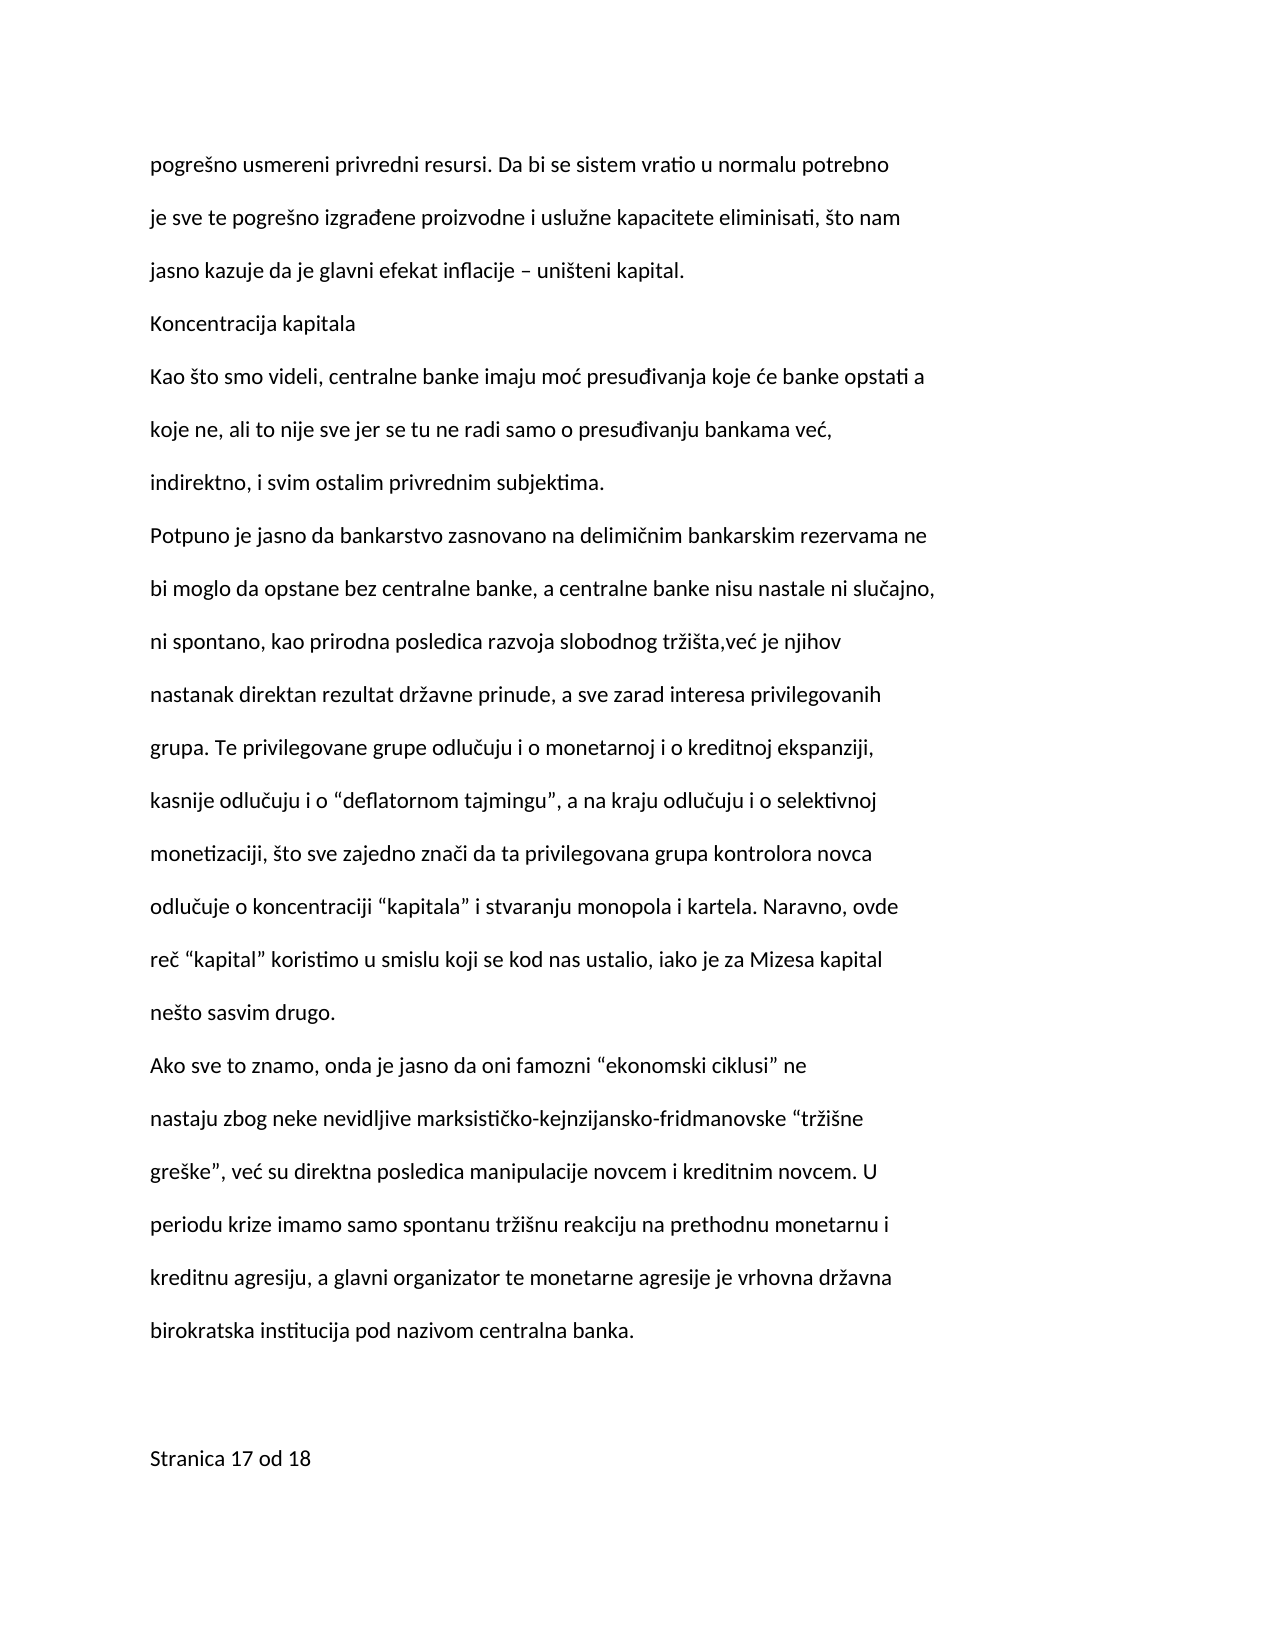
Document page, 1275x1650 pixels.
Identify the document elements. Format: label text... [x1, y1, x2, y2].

text greške”, već su direktna posledica manipulacije novcem i kreditnim novcem. U [150, 1157, 1125, 1185]
text nastaju zbog neke nevidljive marksističko-kejnzijansko-fridmanovske “tržišne [150, 1104, 1125, 1132]
text nešto sasvim drugo. [150, 998, 1125, 1026]
text je sve te pogrešno izgrađene proizvodne i uslužne kapacitete eliminisati, što nam [150, 203, 1125, 231]
text indirektno, i svim ostalim privrednim subjektima. [150, 468, 1125, 496]
text Stranica 17 od 18 [150, 1444, 1125, 1473]
text grupa. Te privilegovane grupe odlučuju i o monetarnoj i o kreditnoj ekspanziji, [150, 733, 1125, 761]
text bi moglo da opstane bez centralne banke, a centralne banke nisu nastale ni slučajno, [150, 574, 1125, 602]
text birokratska institucija pod nazivom centralna banka. [150, 1316, 1125, 1344]
text Ako sve to znamo, onda je jasno da oni famozni “ekonomski ciklusi” ne [150, 1051, 1125, 1079]
text kasnije odlučuju i o “deflatornom tajmingu”, a na kraju odlučuju i o selektivnoj [150, 786, 1125, 814]
text koje ne, ali to nije sve jer se tu ne radi samo o presuđivanju bankama već, [150, 415, 1125, 443]
text monetizaciji, što sve zajedno znači da ta privilegovana grupa kontrolora novca [150, 839, 1125, 867]
text ni spontano, kao prirodna posledica razvoja slobodnog tržišta,već je njihov [150, 627, 1125, 655]
text periodu krize imamo samo spontanu tržišnu reakciju na prethodnu monetarnu i [150, 1210, 1125, 1238]
text pogrešno usmereni privredni resursi. Da bi se sistem vratio u normalu potrebno [150, 150, 1125, 178]
text Potpuno je jasno da bankarstvo zasnovano na delimičnim bankarskim rezervama ne [150, 521, 1125, 549]
text nastanak direktan rezultat državne prinude, a sve zarad interesa privilegovanih [150, 680, 1125, 708]
text jasno kazuje da je glavni efekat inflacije – uništeni kapital. [150, 256, 1125, 284]
text odlučuje o koncentraciji “kapitala” i stvaranju monopola i kartela. Naravno, ovde [150, 892, 1125, 920]
text Koncentracija kapitala [150, 309, 1125, 337]
text Kao što smo videli, centralne banke imaju moć presuđivanja koje će banke opstati a [150, 362, 1125, 390]
text reč “kapital” koristimo u smislu koji se kod nas ustalio, iako je za Mizesa kapital [150, 945, 1125, 973]
text kreditnu agresiju, a glavni organizator te monetarne agresije je vrhovna državna [150, 1263, 1125, 1291]
